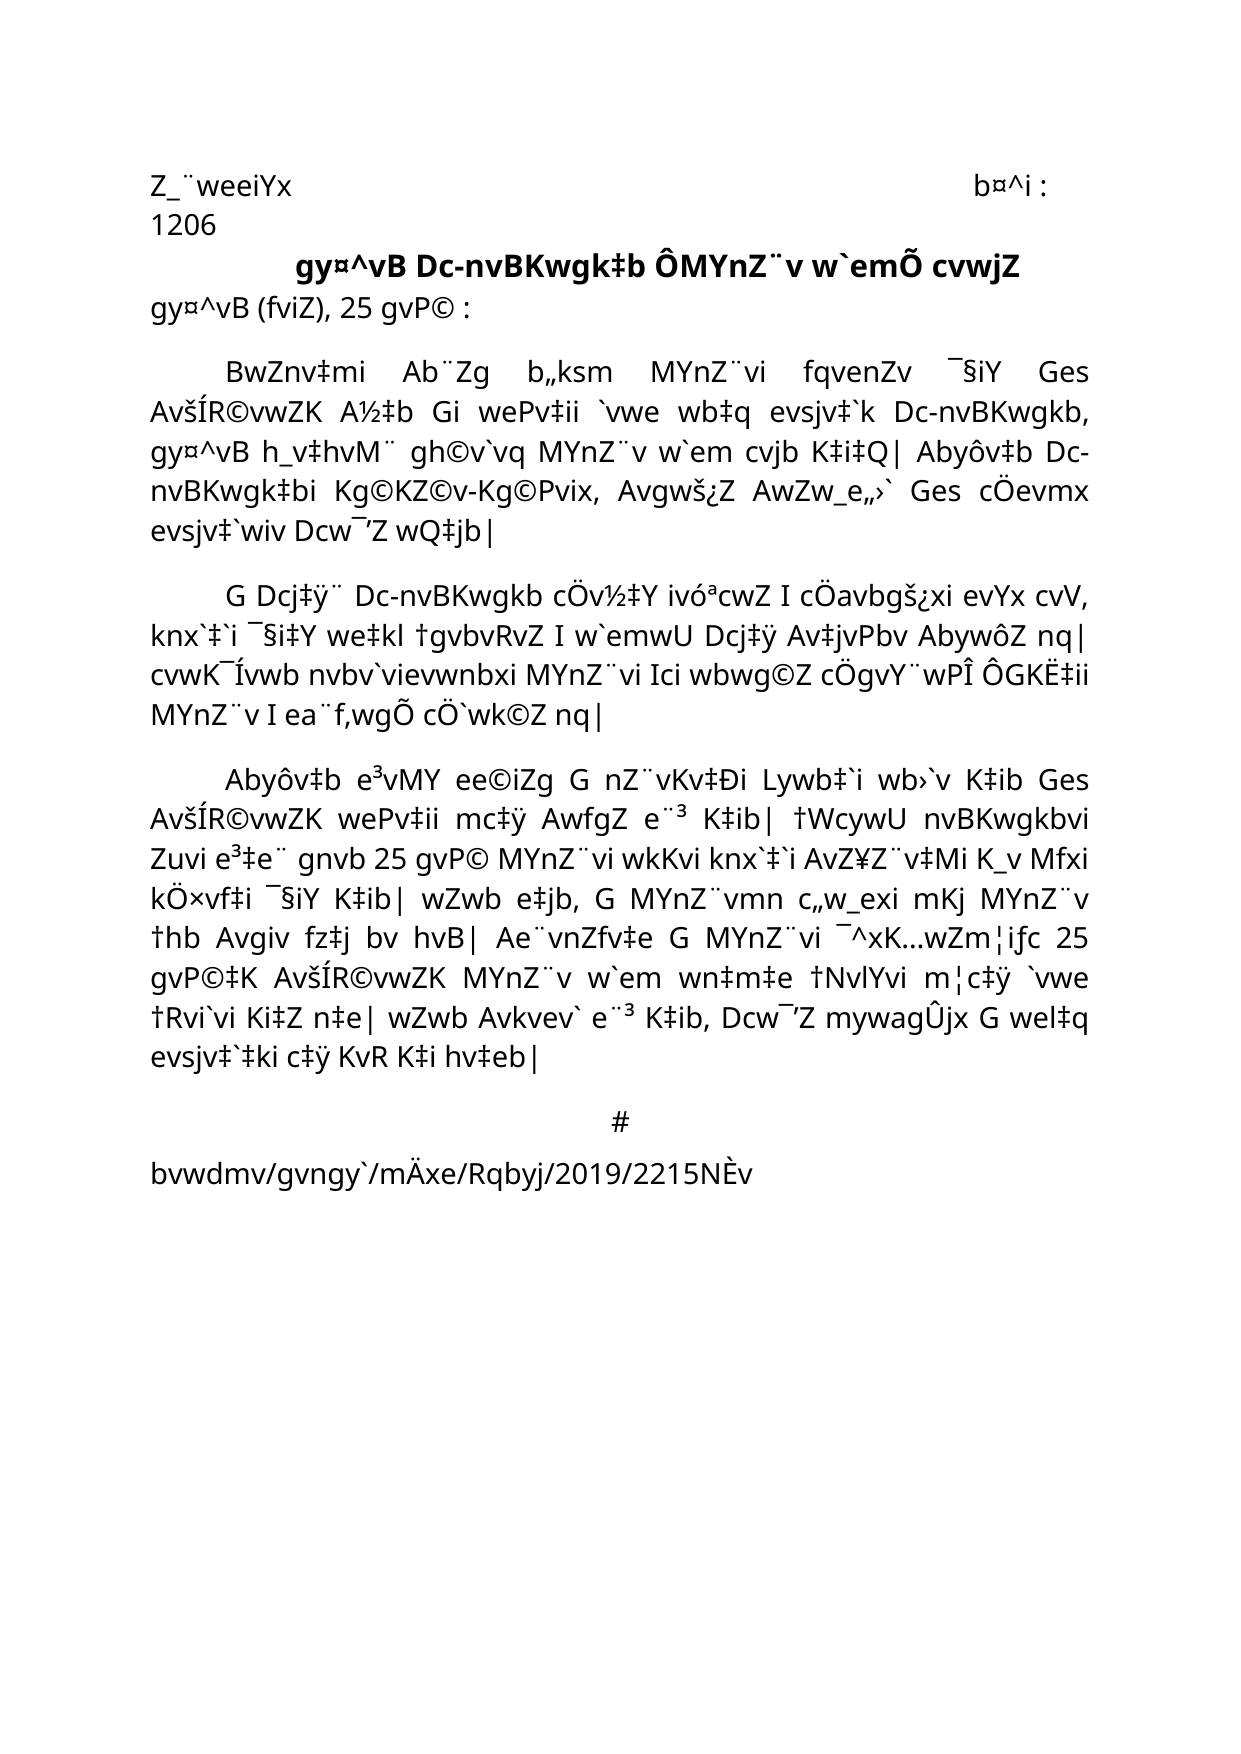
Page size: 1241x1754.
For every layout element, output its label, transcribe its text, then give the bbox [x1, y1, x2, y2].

text bvwdmv/gvngy`/mÄxe/Rqbyj/2019/2215NÈv [150, 1153, 1090, 1258]
text G Dcj‡ÿ¨ Dc-nvBKwgkb cÖv½‡Y ivóªcwZ I cÖavbgš¿xi evYx cvV, knx`‡`i ¯§i‡Y we‡kl †gvbvRvZ I w`emwU Dcj‡ÿ Av‡jvPbv AbywôZ nq| cvwK¯Ívwb nvbv`vievwnbxi MYnZ¨vi Ici wbwg©Z cÖgvY¨wPÎ ÔGKË‡ii MYnZ¨v I ea¨f‚wgÕ cÖ`wk©Z nq| [150, 575, 1090, 734]
text gy¤^vB Dc-nvBKwgk‡b ÔMYnZ¨v w`emÕ cvwjZffHf [150, 244, 1090, 287]
text gy¤^vB (fviZ), 25 gvP© : [150, 287, 1090, 327]
text Z_¨weeiYx b¤^i : 1206 [150, 165, 1090, 244]
text BwZnv‡mi Ab¨Zg b„ksm MYnZ¨vi fqvenZv ¯§iY Ges AvšÍR©vwZK A½‡b Gi wePv‡ii `vwe wb‡q evsjv‡`k Dc-nvBKwgkb, gy¤^vB h_v‡hvM¨ gh©v`vq MYnZ¨v w`em cvjb K‡i‡Q| Abyôv‡b Dc-nvBKwgk‡bi Kg©KZ©v-Kg©Pvix, Avgwš¿Z AwZw_e„›` Ges cÖevmx evsjv‡`wiv Dcw¯’Z wQ‡jb| [150, 352, 1090, 550]
text # [150, 1101, 1090, 1141]
text Abyôv‡b e³vMY ee©iZg G nZ¨vKv‡Ði Lywb‡`i wb›`v K‡ib Ges AvšÍR©vwZK wePv‡ii mc‡ÿ AwfgZ e¨³ K‡ib| †WcywU nvBKwgkbvi Zuvi e³‡e¨ gnvb 25 gvP© MYnZ¨vi wkKvi knx`‡`i AvZ¥Z¨v‡Mi K_v Mfxi kÖ×vf‡i ¯§iY K‡ib| wZwb e‡jb, G MYnZ¨vmn c„w_exi mKj MYnZ¨v †hb Avgiv fz‡j bv hvB| Ae¨vnZfv‡e G MYnZ¨vi ¯^xK…wZm¦iƒc 25 gvP©‡K AvšÍR©vwZK MYnZ¨v w`em wn‡m‡e †NvlYvi m¦c‡ÿ `vwe †Rvi`vi Ki‡Z n‡e| wZwb Avkvev` e¨³ K‡ib, Dcw¯’Z mywagÛjx G wel‡q evsjv‡`‡ki c‡ÿ KvR K‡i hv‡eb| [150, 759, 1090, 1076]
